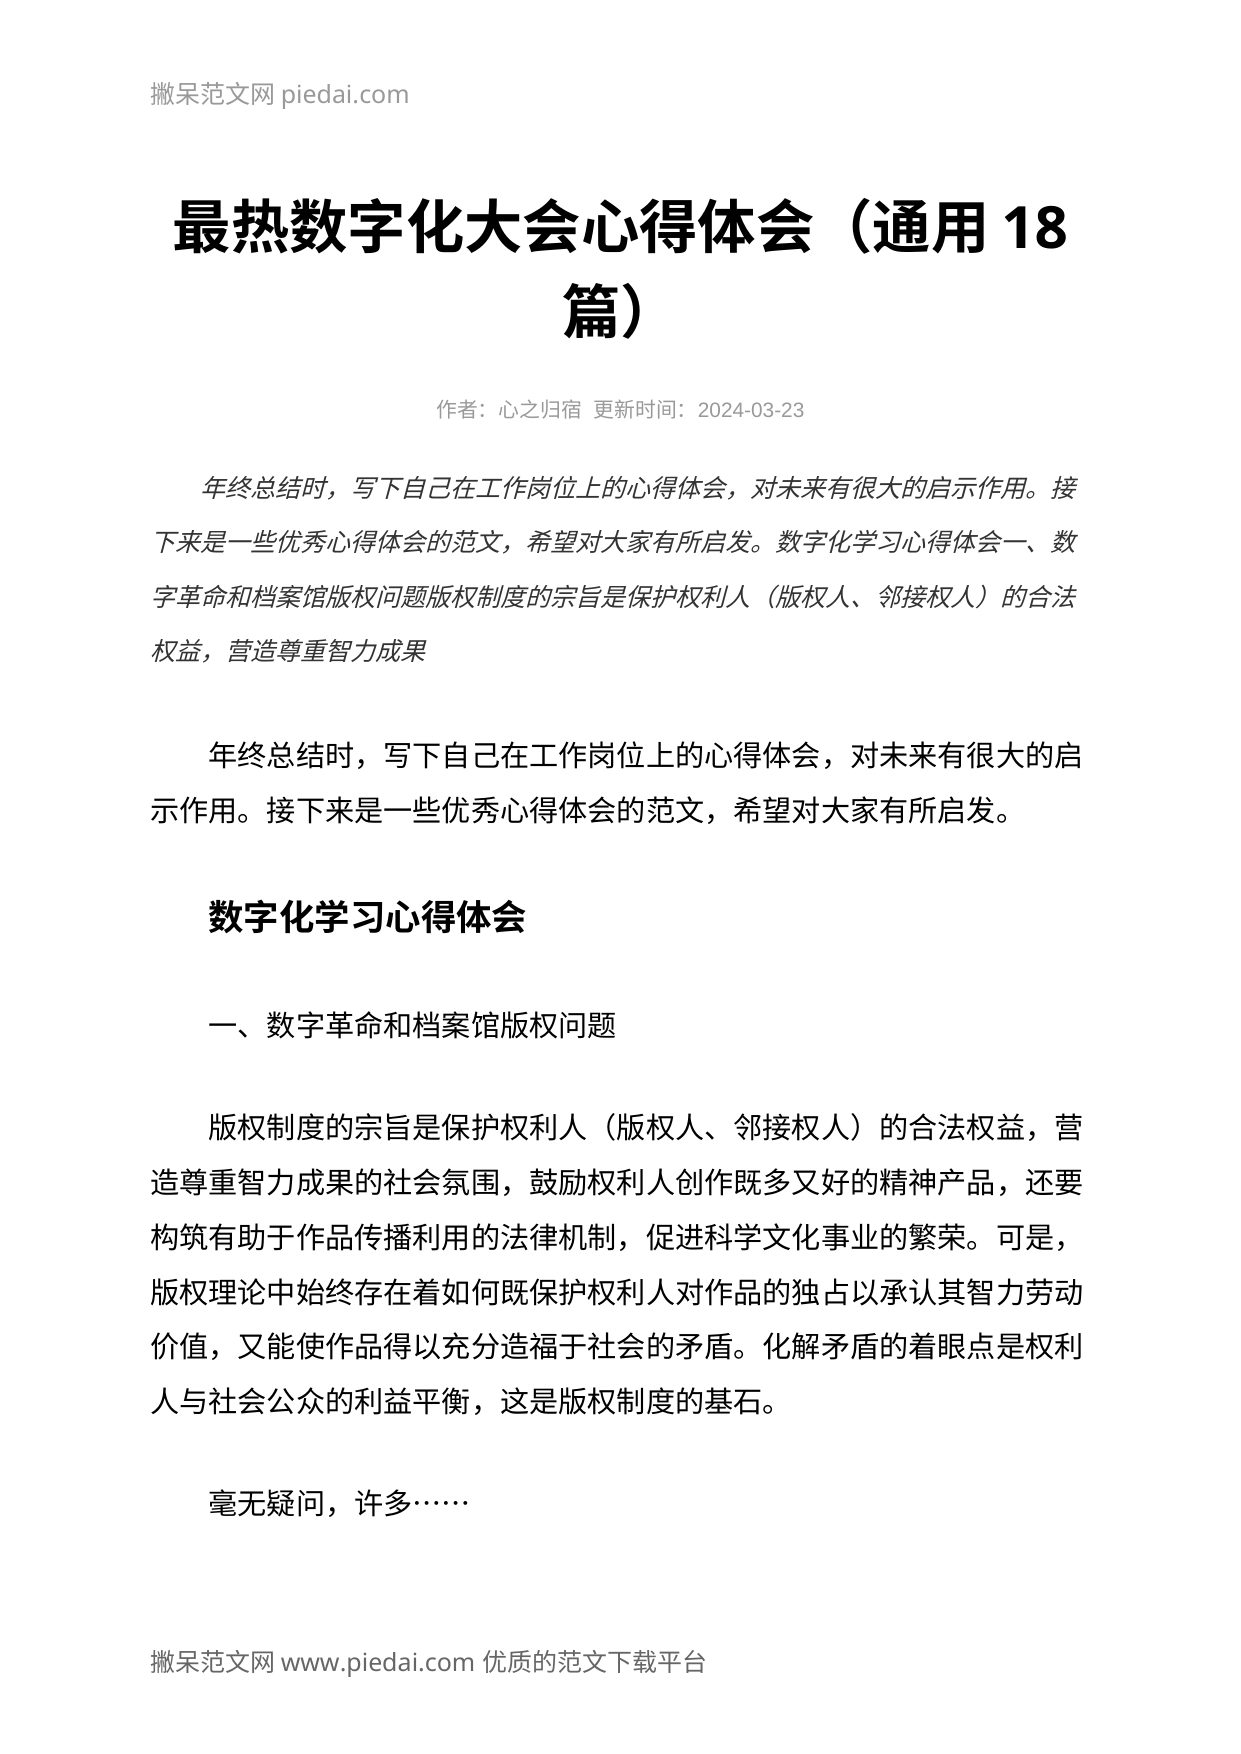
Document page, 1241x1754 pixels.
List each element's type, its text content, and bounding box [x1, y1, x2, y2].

text 版权制度的宗旨是保护权利人（版权人、邻接权人）的合法权益，营造尊重智力成果的社会氛围，鼓励权利人创作既多又好的精神产品，还要构筑有助于作品传播利用的法律机制，促进科学文化事业的繁荣。可是，版权理论中始终存在着如何既保护权利人对作品的独占以承认其智力劳动价值，又能使作品得以充分造福于社会的矛盾。化解矛盾的着眼点是权利人与社会公众的利益平衡，这是版权制度的基石。 [150, 1104, 1090, 1421]
text 作者：心之归宿 更新时间：2024-03-23 [150, 397, 1090, 421]
text 年终总结时，写下自己在工作岗位上的心得体会，对未来有很大的启示作用。接下来是一些优秀心得体会的范文，希望对大家有所启发。数字化学习心得体会一、数字革命和档案馆版权问题版权制度的宗旨是保护权利人（版权人、邻接权人）的合法权益，营造尊重智力成果 [150, 468, 1090, 668]
text 一、数字革命和档案馆版权问题 [150, 1003, 1090, 1045]
subtitle 最热数字化大会心得体会（通用18篇） [150, 181, 1090, 351]
text 毫无疑问，许多…… [150, 1481, 1090, 1523]
text 数字化学习心得体会 [150, 889, 1090, 941]
text 年终总结时，写下自己在工作岗位上的心得体会，对未来有很大的启示作用。接下来是一些优秀心得体会的范文，希望对大家有所启发。 [150, 733, 1090, 830]
